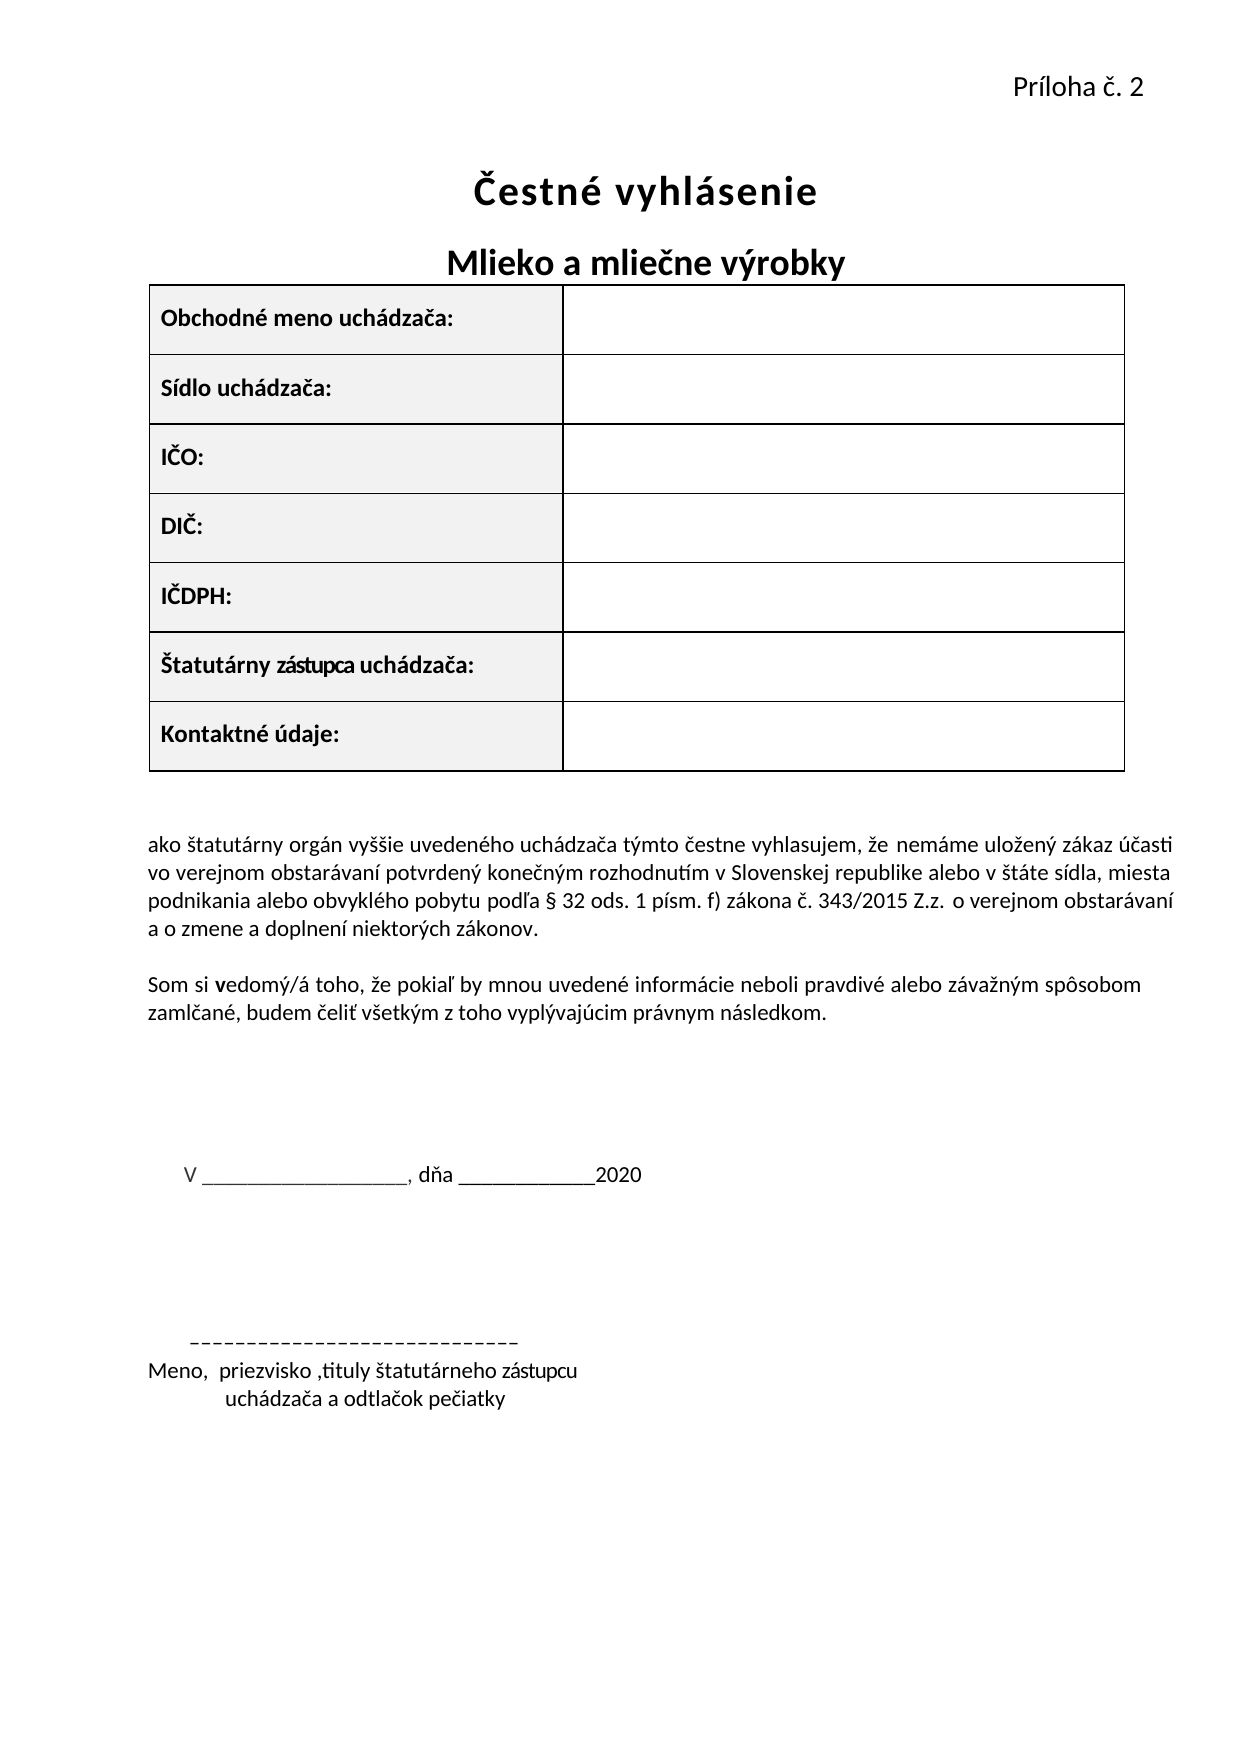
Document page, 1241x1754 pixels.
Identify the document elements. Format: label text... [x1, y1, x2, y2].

table_cell [564, 563, 1124, 631]
table_cell [564, 355, 1124, 423]
table_cell [564, 702, 1124, 770]
table_cell IČO: [150, 425, 562, 492]
text Meno, priezvisko ,tituly štatutárneho zástupcu [148, 1356, 1144, 1384]
text Čestné vyhlásenie [148, 165, 1144, 216]
table_cell [564, 425, 1124, 492]
text Príloha č. 2 [148, 68, 1144, 104]
table_cell DIČ: [150, 494, 562, 562]
table_cell IČDPH: [150, 563, 562, 631]
text ––––––––––––––––––––––––––––– [148, 1328, 1144, 1356]
table_cell Sídlo uchádzača: [150, 355, 562, 423]
text uchádzača a odtlačok pečiatky [148, 1384, 1144, 1412]
text V __________________, dňa ____________2020 [148, 1160, 1144, 1188]
table_cell Štatutárny zástupca uchádzača: [150, 633, 562, 701]
text Som si vedomý/á toho, že pokiaľ by mnou uvedené informácie neboli pravdivé alebo závažným spôsobom zamlčané, budem čeliť všetkým z toho vyplývajúcim právnym následkom. [148, 970, 1144, 1026]
text ako štatutárny orgán vyššie uvedeného uchádzača týmto čestne vyhlasujem, že nemáme uložený zákaz účasti vo verejnom obstarávaní potvrdený konečným rozhodnutím v Slovenskej republike alebo v štáte sídla, miesta podnikania alebo obvyklého pobytu podľa § 32 ods. 1 písm. f) zákona č. 343/2015 Z.z. o verejnom obstarávaní a o zmene a doplnení niektorých zákonov. [148, 830, 1173, 942]
table_cell [564, 633, 1124, 701]
table_header Obchodné meno uchádzača: [150, 286, 562, 354]
table_header [564, 286, 1124, 354]
table_cell [564, 494, 1124, 562]
table_cell Kontaktné údaje: [150, 702, 562, 770]
text Mlieko a mliečne výrobky [148, 238, 1144, 284]
